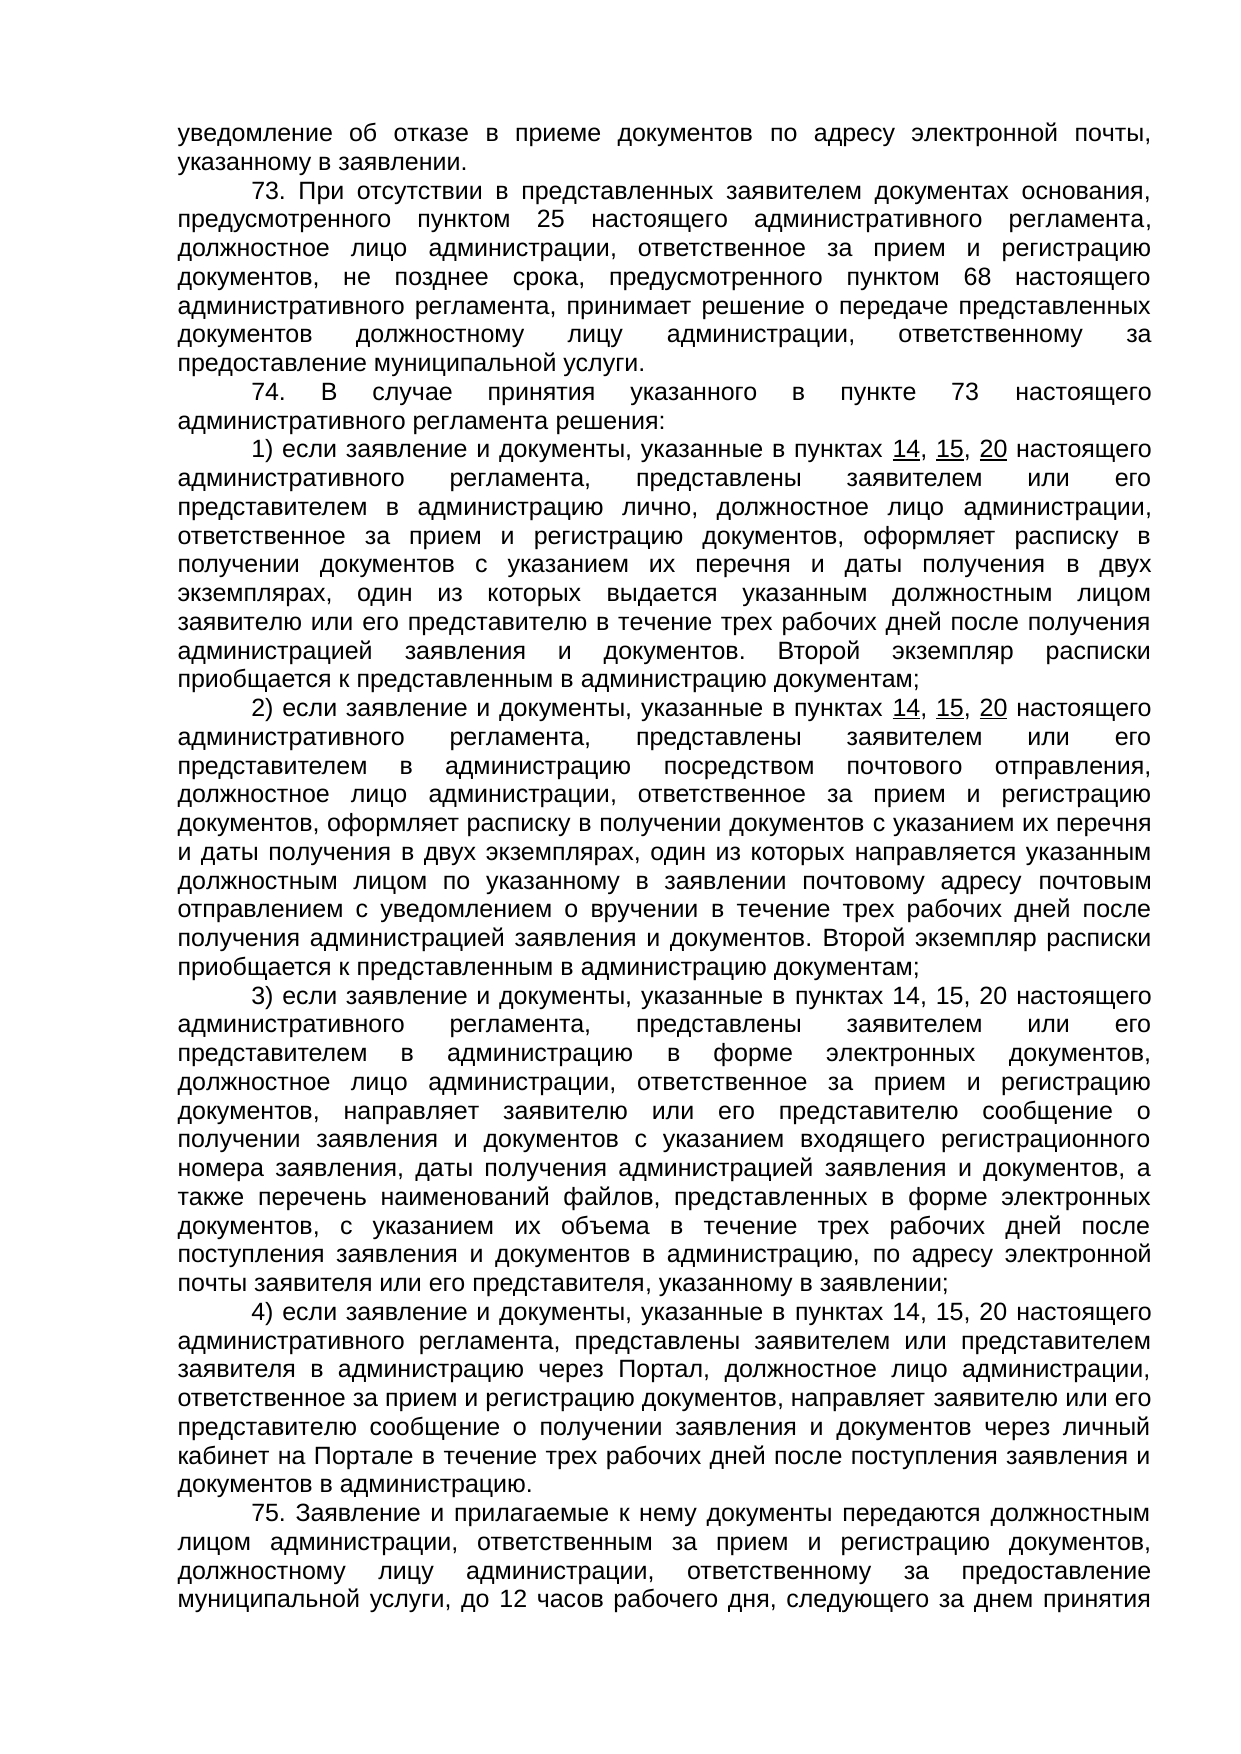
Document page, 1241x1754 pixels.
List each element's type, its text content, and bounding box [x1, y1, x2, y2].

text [177, 118, 1152, 176]
text 74. В случае принятия указанного в пункте 73 настоящего административного регламента решения: [177, 377, 1152, 434]
text 73. При отсутствии в представленных заявителем документах основания, предусмотренного пунктом 25 настоящего административного регламента, должностное лицо администрации, ответственное за прием и регистрацию документов, не позднее срока, предусмотренного пунктом 68 настоящего административного регламента, принимает решение о передаче представленных документов должностному лицу администрации, ответственному за предоставление муниципальной услуги. [177, 176, 1152, 377]
text 4) если заявление и документы, указанные в пунктах 14, 15, 20 настоящего административного регламента, представлены заявителем или представителем заявителя в администрацию через Портал, должностное лицо администрации, ответственное за прием и регистрацию документов, направляет заявителю или его представителю сообщение о получении заявления и документов через личный кабинет на Портале в течение трех рабочих дней после поступления заявления и документов в администрацию. [177, 1297, 1152, 1498]
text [177, 1498, 1152, 1613]
text 3) если заявление и документы, указанные в пунктах 14, 15, 20 настоящего административного регламента, представлены заявителем или его представителем в администрацию в форме электронных документов, должностное лицо администрации, ответственное за прием и регистрацию документов, направляет заявителю или его представителю сообщение о получении заявления и документов с указанием входящего регистрационного номера заявления, даты получения администрацией заявления и документов, а также перечень наименований файлов, представленных в форме электронных документов, с указанием их объема в течение трех рабочих дней после поступления заявления и документов в администрацию, по адресу электронной почты заявителя или его представителя, указанному в заявлении; [177, 981, 1152, 1297]
text 1) если заявление и документы, указанные в пунктах 14, 15, 20 настоящего административного регламента, представлены заявителем или его представителем в администрацию лично, должностное лицо администрации, ответственное за прием и регистрацию документов, оформляет расписку в получении документов с указанием их перечня и даты получения в двух экземплярах, один из которых выдается указанным должностным лицом заявителю или его представителю в течение трех рабочих дней после получения администрацией заявления и документов. Второй экземпляр расписки приобщается к представленным в администрацию документам; [177, 434, 1152, 693]
text 2) если заявление и документы, указанные в пунктах 14, 15, 20 настоящего административного регламента, представлены заявителем или его представителем в администрацию посредством почтового отправления, должностное лицо администрации, ответственное за прием и регистрацию документов, оформляет расписку в получении документов с указанием их перечня и даты получения в двух экземплярах, один из которых направляется указанным должностным лицом по указанному в заявлении почтовому адресу почтовым отправлением с уведомлением о вручении в течение трех рабочих дней после получения администрацией заявления и документов. Второй экземпляр расписки приобщается к представленным в администрацию документам; [177, 693, 1152, 981]
